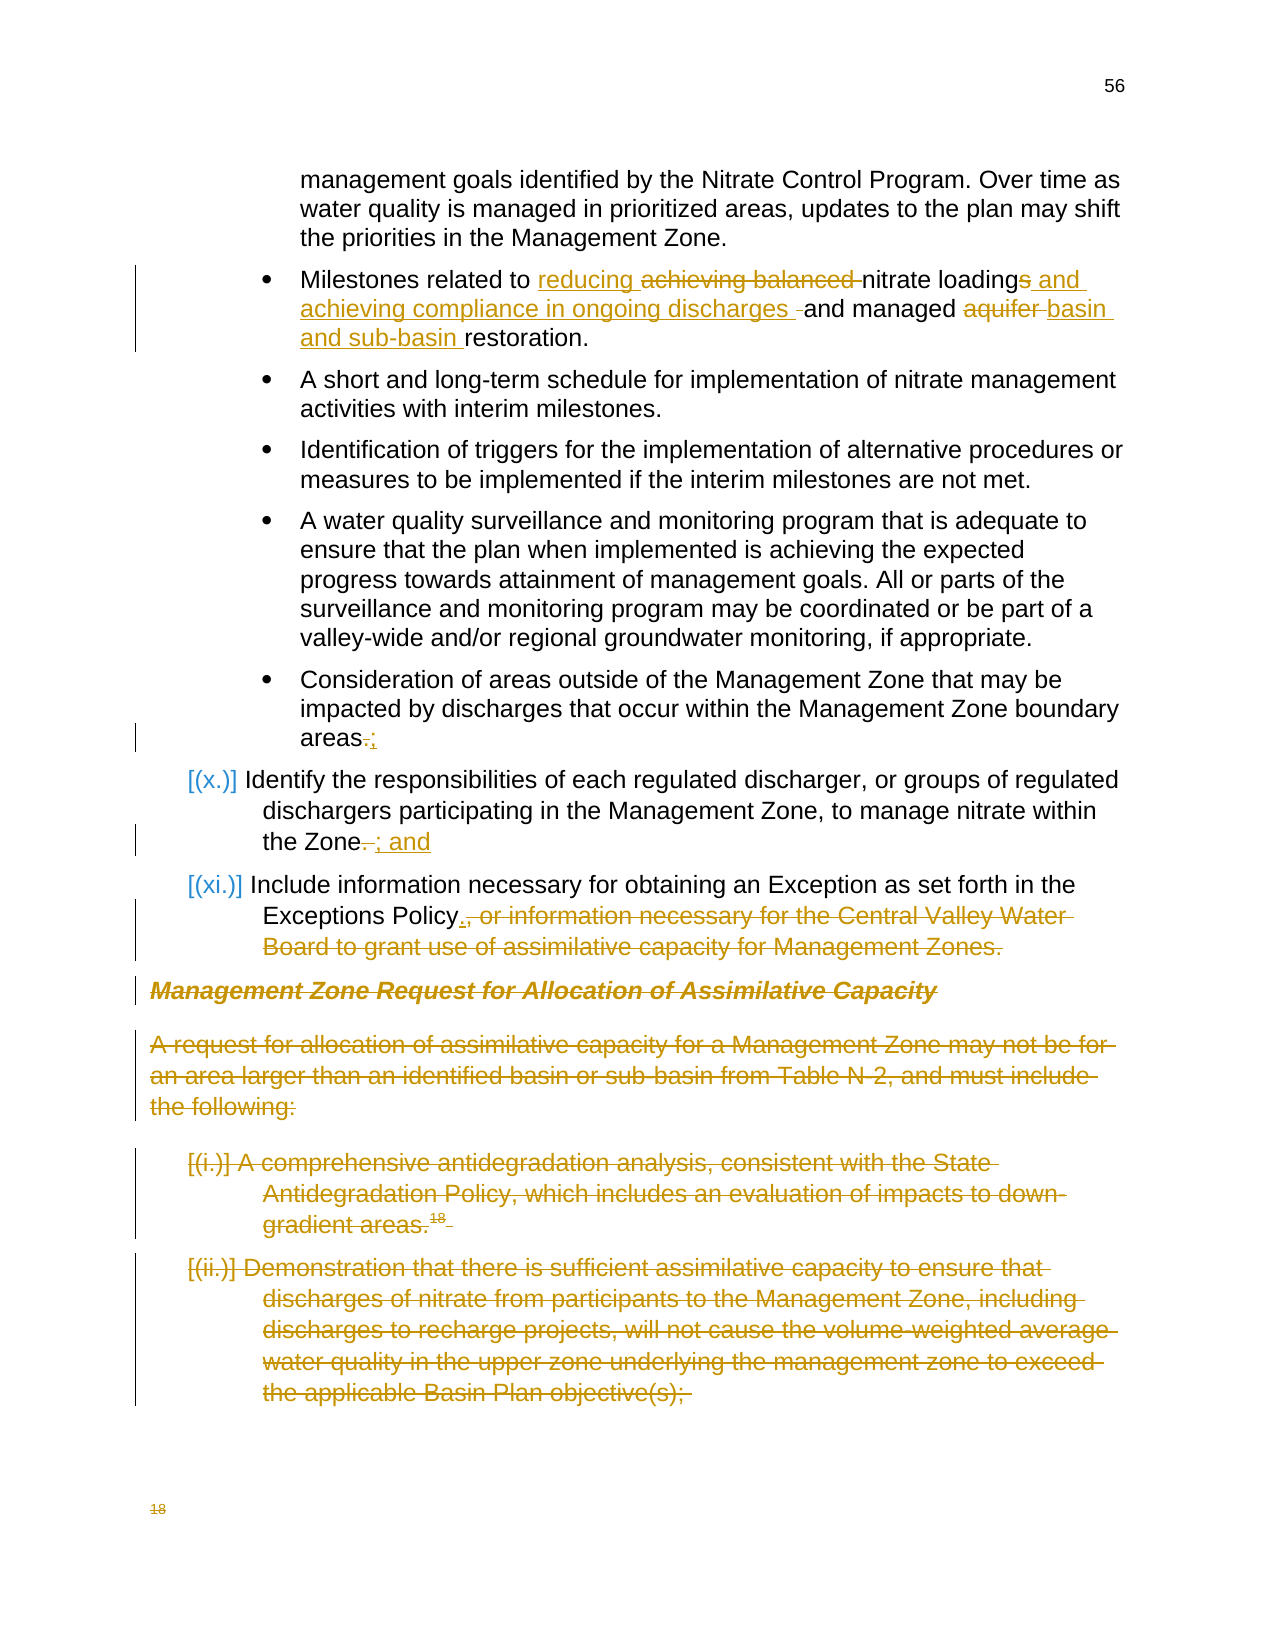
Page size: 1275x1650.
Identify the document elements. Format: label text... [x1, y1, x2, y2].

list Identify the responsibilities of each regulated discharger, or groups of regulated dischargers participating in the Management Zone, to manage nitrate within the Zone [187, 765, 1125, 856]
list Consideration of areas outside of the Management Zone that may be impacted by discharges that occur within the Management Zone boundary areas [262, 665, 1125, 752]
list A short and long-term schedule for implementation of nitrate management activities with interim milestones. [262, 365, 1125, 423]
list A water quality surveillance and monitoring program that is adequate to ensure that the plan when implemented is achieving the expected progress towards attainment of management goals. All or parts of the surveillance and monitoring program may be coordinated or be part of a valley-wide and/or regional groundwater monitoring, if appropriate. [262, 506, 1125, 652]
list Include information necessary for obtaining an Exception as set forth in the Exceptions Policy [187, 870, 1125, 961]
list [262, 165, 1125, 252]
list Milestones related to nitrate loadingand managed restoration. [262, 265, 1125, 352]
list Identification of triggers for the implementation of alternative procedures or measures to be implemented if the interim milestones are not met. [262, 436, 1125, 494]
